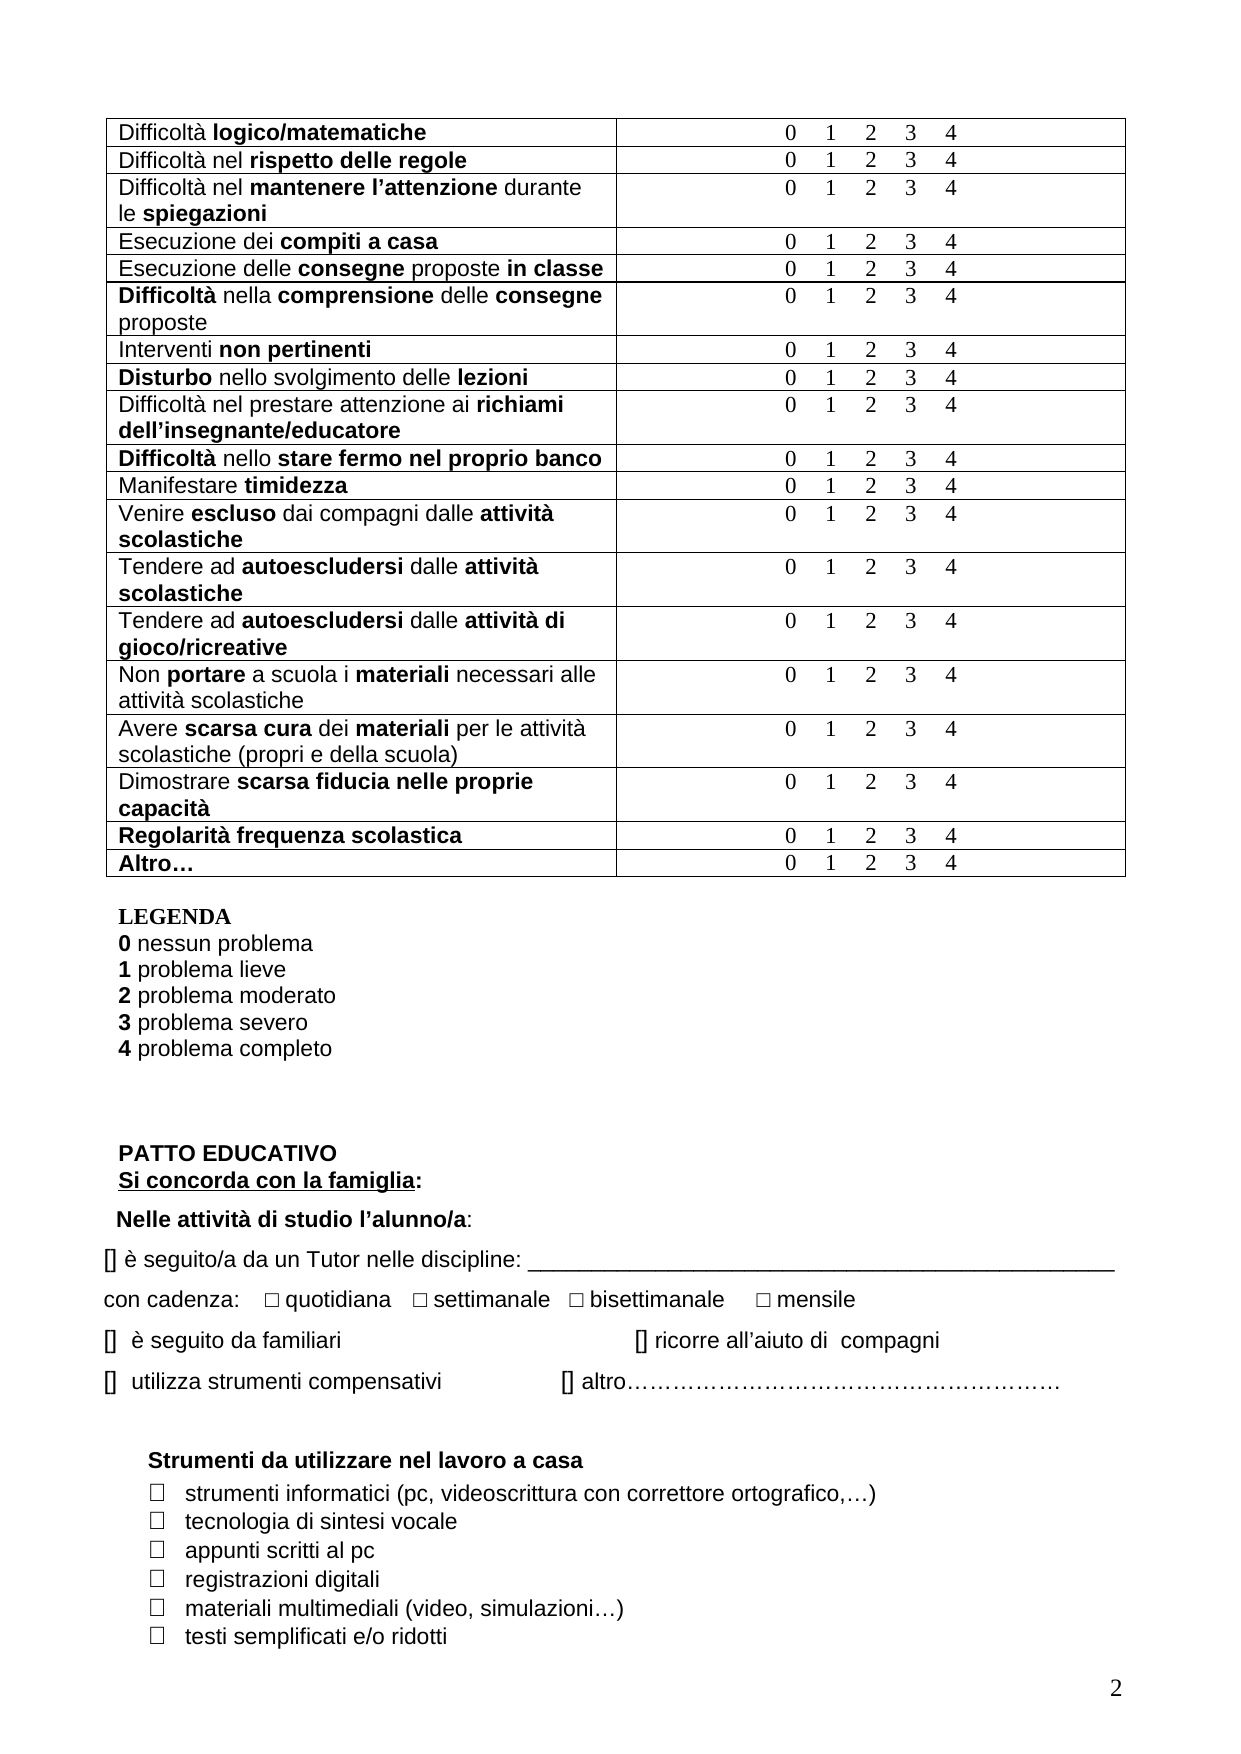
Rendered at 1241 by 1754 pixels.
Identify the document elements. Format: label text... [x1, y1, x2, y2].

table_cell Difficoltà logico/matematiche [107, 119, 616, 146]
table_cell Esecuzione dei compiti a casa [107, 228, 616, 254]
table_cell 0 1 2 3 4 [617, 147, 1125, 173]
table_cell Regolarità frequenza scolastica [107, 822, 616, 848]
table_cell 0 1 2 3 4 [617, 850, 1125, 876]
table_cell Non portare a scuola i materiali necessari alle attività scolastiche [107, 661, 616, 713]
text Si concorda con la famiglia: [118, 1167, 1122, 1193]
text 3 problema severo [118, 1009, 1122, 1035]
table_cell Difficoltà nel prestare attenzione ai richiami dell’insegnante/educatore [107, 391, 616, 444]
table_cell 0 1 2 3 4 [617, 174, 1125, 227]
table_cell Esecuzione delle consegne proposte in classe [107, 255, 616, 281]
text 0 nessun problema [118, 929, 1063, 956]
text [] è seguito da familiari [] ricorre all’aiuto di compagni [103, 1324, 1122, 1353]
table_cell 0 1 2 3 4 [617, 255, 1125, 281]
list appunti scritti al pc [148, 1535, 1122, 1564]
list testi semplificati e/o ridotti [148, 1621, 1122, 1650]
table_cell Difficoltà nello stare fermo nel proprio banco [107, 445, 616, 471]
table_cell 0 1 2 3 4 [617, 228, 1125, 254]
text [] è seguito/a da un Tutor nelle discipline: ______________________________________________ [103, 1244, 1122, 1273]
table_cell Manifestare timidezza [107, 472, 616, 498]
text 2 problema moderato [118, 982, 1122, 1009]
table_cell 0 1 2 3 4 [617, 661, 1125, 713]
text con cadenza: □ quotidiana □ settimanale □ bisettimanale □ mensile [103, 1286, 1122, 1312]
table_cell 0 1 2 3 4 [617, 500, 1125, 552]
table_cell Tendere ad autoescludersi dalle attività di gioco/ricreative [107, 607, 616, 660]
list tecnologia di sintesi vocale [148, 1506, 1122, 1535]
table_cell 0 1 2 3 4 [617, 336, 1125, 363]
list strumenti informatici (pc, videoscrittura con correttore ortografico,…) [148, 1477, 1122, 1506]
table_cell Venire escluso dai compagni dalle attività scolastiche [107, 500, 616, 552]
table_cell Difficoltà nel mantenere l’attenzione durante le spiegazioni [107, 174, 616, 227]
text [] utilizza strumenti compensativi [] altro………………………………………………… [103, 1366, 1122, 1394]
table_cell Altro… [107, 850, 616, 876]
table_cell Tendere ad autoescludersi dalle attività scolastiche [107, 553, 616, 606]
table_cell 0 1 2 3 4 [617, 715, 1125, 767]
table_cell Difficoltà nella comprensione delle consegne proposte [107, 283, 616, 335]
table_cell Dimostrare scarsa fiducia nelle proprie capacità [107, 768, 616, 821]
text 1 problema lieve [118, 956, 1063, 982]
table_cell 0 1 2 3 4 [617, 445, 1125, 471]
table_cell Difficoltà nel rispetto delle regole [107, 147, 616, 173]
table_cell Avere scarsa cura dei materiali per le attività scolastiche (propri e della scuola) [107, 715, 616, 767]
table_cell Disturbo nello svolgimento delle lezioni [107, 364, 616, 390]
table_cell 0 1 2 3 4 [617, 607, 1125, 660]
text Strumenti da utilizzare nel lavoro a casa [148, 1447, 1122, 1474]
table_cell 0 1 2 3 4 [617, 283, 1125, 335]
table_cell 0 1 2 3 4 [617, 364, 1125, 390]
table_cell 0 1 2 3 4 [617, 472, 1125, 498]
table_cell 0 1 2 3 4 [617, 119, 1125, 146]
table_cell 0 1 2 3 4 [617, 553, 1125, 606]
table_cell 0 1 2 3 4 [617, 391, 1125, 444]
table_cell 0 1 2 3 4 [617, 822, 1125, 848]
text LEGENDA [118, 903, 1122, 929]
list registrazioni digitali [148, 1564, 1122, 1592]
text 4 problema completo [118, 1035, 1122, 1061]
text Nelle attività di studio l’alunno/a: [103, 1206, 1122, 1232]
table_cell Interventi non pertinenti [107, 336, 616, 363]
list materiali multimediali (video, simulazioni…) [148, 1592, 1122, 1621]
table_cell 0 1 2 3 4 [617, 768, 1125, 821]
text PATTO EDUCATIVO [118, 1140, 1122, 1167]
